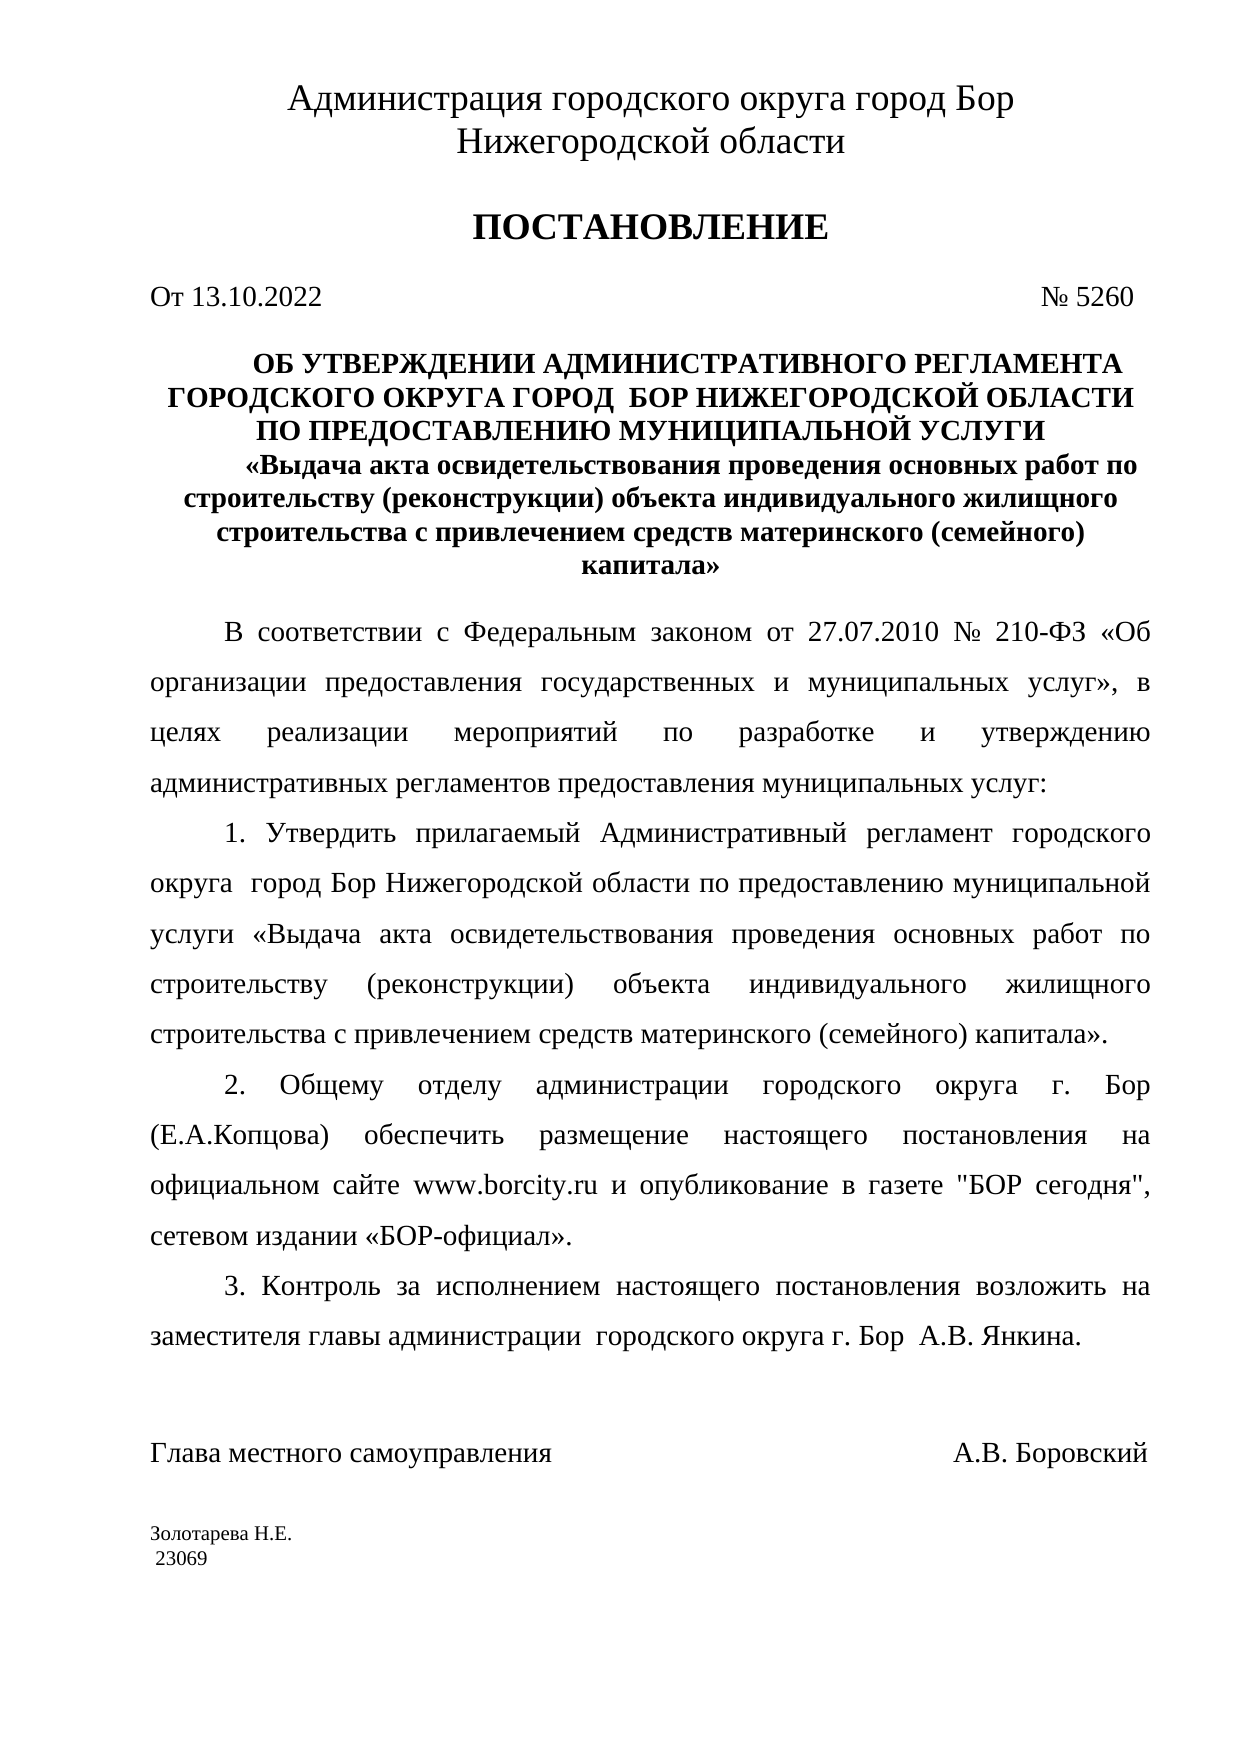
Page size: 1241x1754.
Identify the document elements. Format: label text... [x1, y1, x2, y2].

text Администрация городского округа город Бор [150, 75, 1152, 118]
subtitle ОБ УТВЕРЖДЕНИИ АДМИНИСТРАТИВНОГО РЕГЛАМЕНТА ГОРОДСКОГО ОКРУГА ГОРОД БОР НИЖЕГОРОДСКОЙ ОБЛАСТИ ПО ПРЕДОСТАВЛЕНИЮ МУНИЦИПАЛЬНОЙ УСЛУГИ [150, 346, 1152, 447]
subtitle 3. Контроль за исполнением настоящего постановления возложить на заместителя главы администрации городского округа г. Бор А.В. Янкина. [150, 1268, 1152, 1352]
subtitle «Выдача акта освидетельствования проведения основных работ по строительству (реконструкции) объекта индивидуального жилищного строительства с привлечением средств материнского (семейного) капитала» [150, 447, 1152, 581]
subtitle В соответствии с Федеральным законом от 27.07.2010 № 210-ФЗ «Об организации предоставления государственных и муниципальных услуг», в целях реализации мероприятий по разработке и утверждению административных регламентов предоставления муниципальных услуг: [150, 614, 1152, 798]
text От 13.10.2022 № 5260 [150, 279, 1152, 313]
text Золотарева Н.Е. [150, 1521, 1152, 1545]
text ПОСТАНОВЛЕНИЕ [150, 204, 1152, 247]
text Нижегородской области [150, 118, 1152, 161]
subtitle 2. Общему отделу администрации городского округа г. Бор (Е.А.Копцова) обеспечить размещение настоящего постановления на официальном сайте www.borcity.ru и опубликование в газете "БОР сегодня", сетевом издании «БОР-официал». [150, 1067, 1152, 1251]
subtitle Глава местного самоуправления А.В. Боровский [150, 1435, 1152, 1468]
text 23069 [150, 1545, 1152, 1569]
subtitle 1. Утвердить прилагаемый Административный регламент городского округа город Бор Нижегородской области по предоставлению муниципальной услуги «Выдача акта освидетельствования проведения основных работ по строительству (реконструкции) объекта индивидуального жилищного строительства с привлечением средств материнского (семейного) капитала». [150, 815, 1152, 1050]
